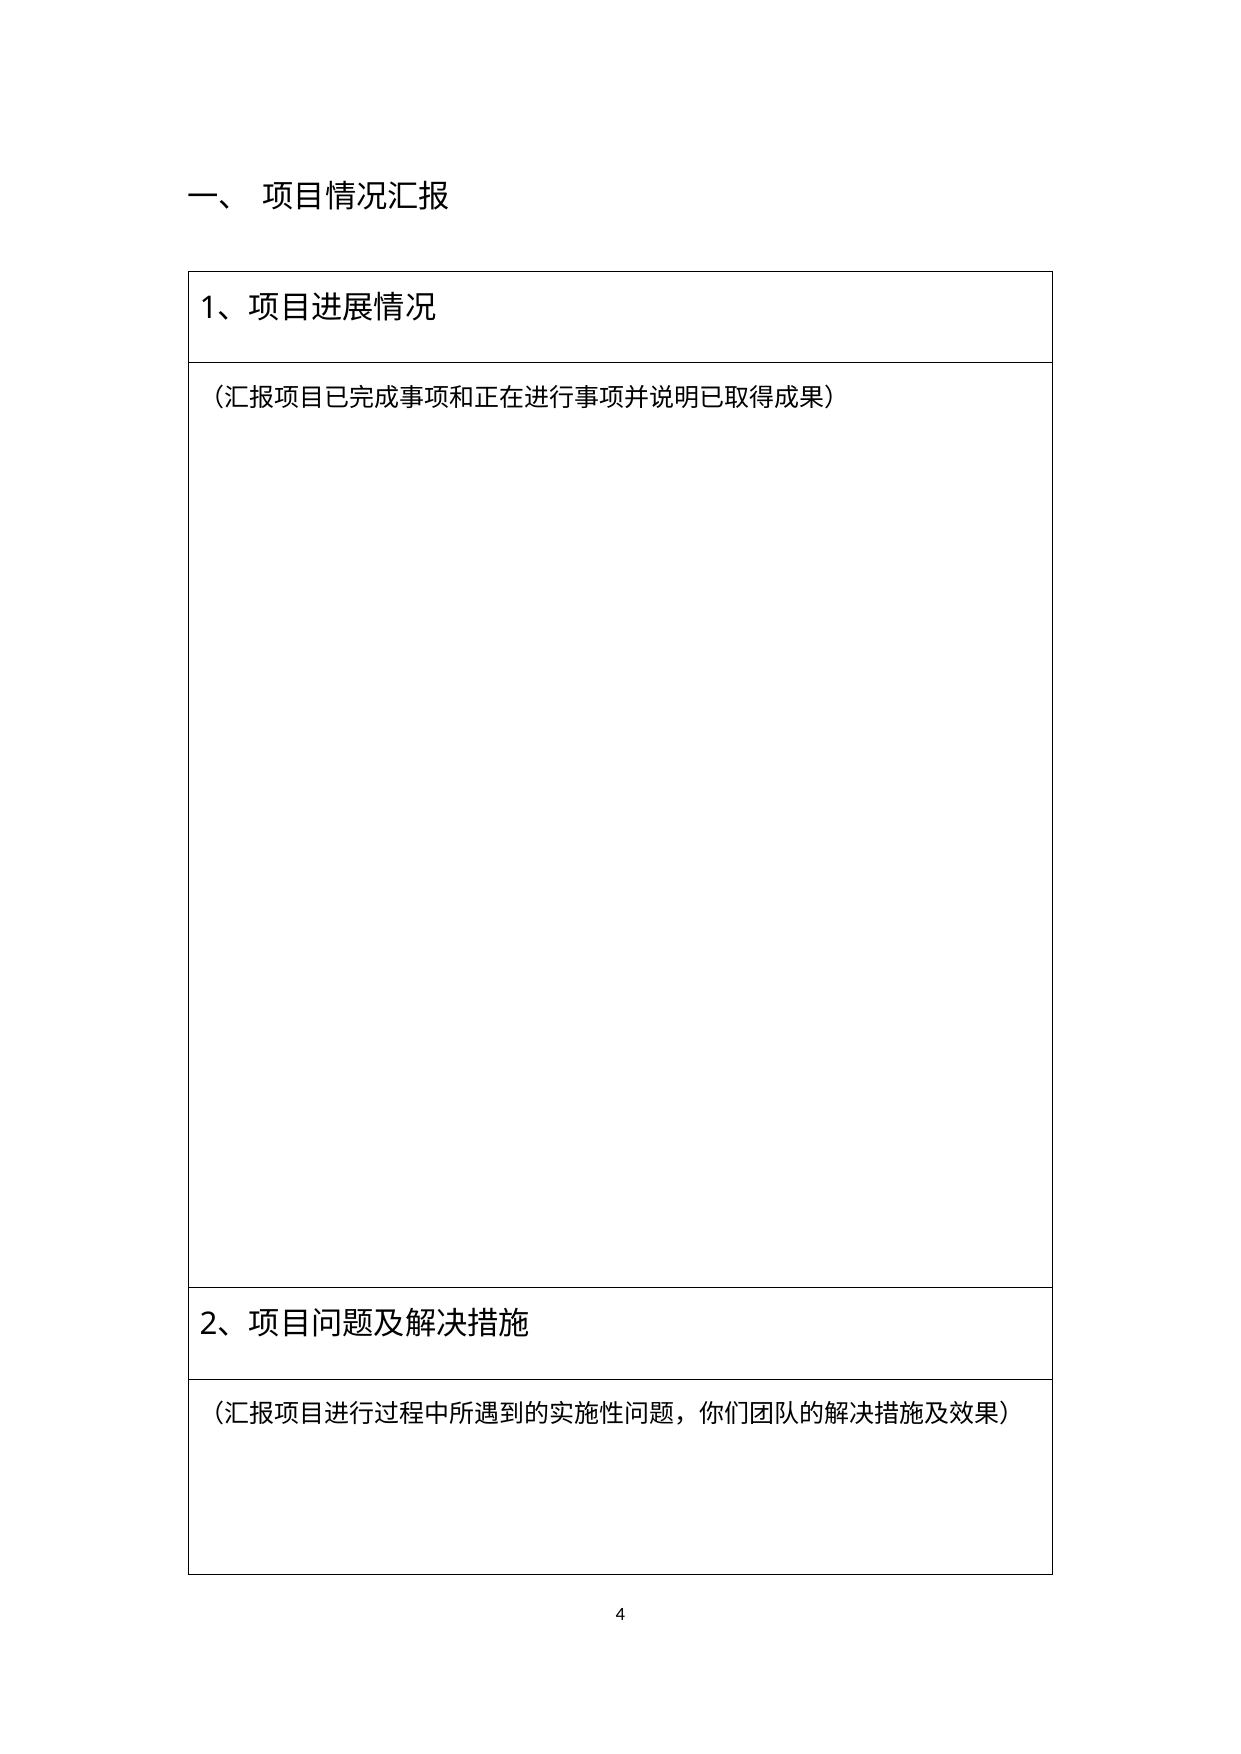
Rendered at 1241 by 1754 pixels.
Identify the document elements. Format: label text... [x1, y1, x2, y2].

list 项目情况汇报 [187, 161, 1053, 226]
table_cell （汇报项目已完成事项和正在进行事项并说明已取得成果） [189, 363, 1052, 1287]
table_cell 2、项目问题及解决措施 [189, 1288, 1052, 1378]
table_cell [189, 1380, 1052, 1574]
table_header 1、项目进展情况 [189, 272, 1052, 362]
